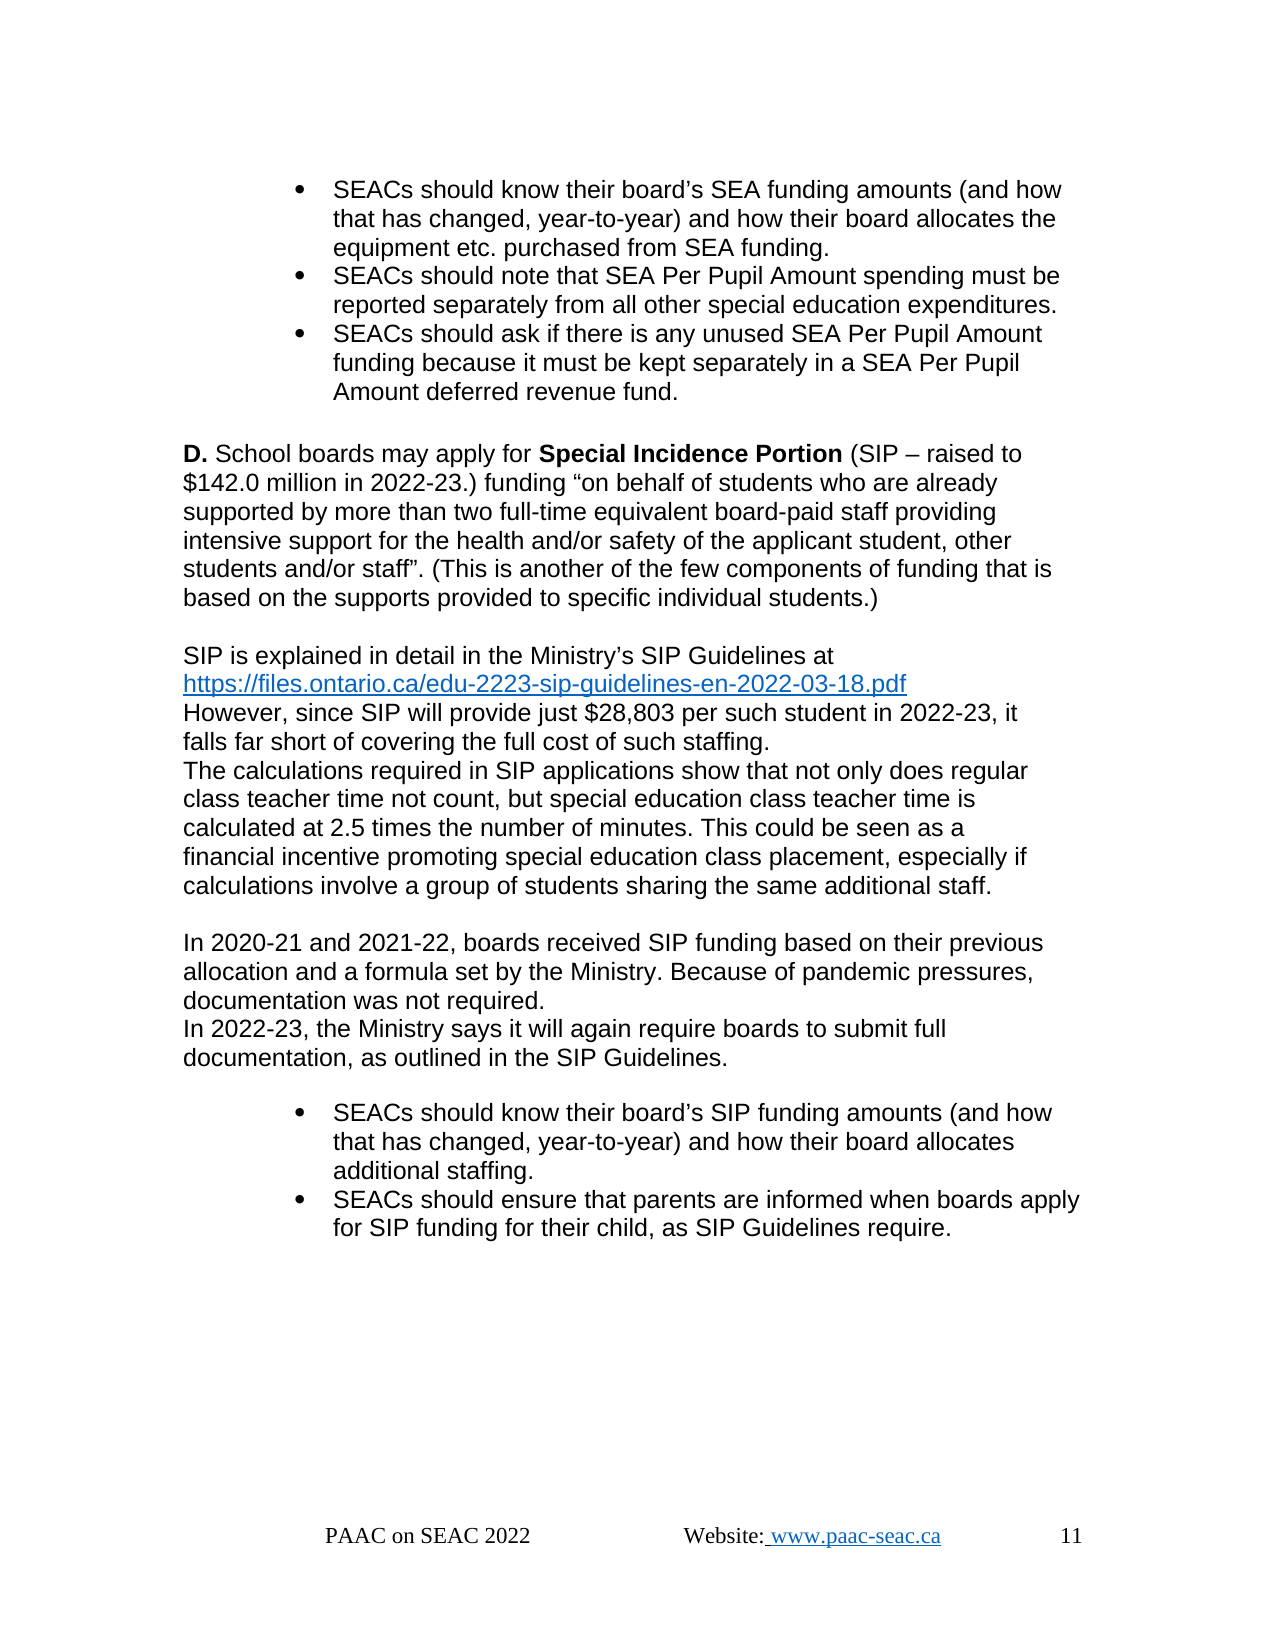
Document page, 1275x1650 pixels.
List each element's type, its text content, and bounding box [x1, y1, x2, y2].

text However, since SIP will provide just $28,803 per such student in 2022-23, it falls far short of covering the full cost of such staffing. [183, 698, 1053, 756]
text In 2022-23, the Ministry says it will again require boards to submit full documentation, as outlined in the SIP Guidelines. [183, 1014, 1053, 1072]
list SEACs should ensure that parents are informed when boards apply for SIP funding for their child, as SIP Guidelines require. [295, 1184, 1083, 1242]
list SEACs should note that SEA Per Pupil Amount spending must be reported separately from all other special education expenditures. [295, 261, 1083, 319]
text The calculations required in SIP applications show that not only does regular class teacher time not count, but special education class teacher time is calculated at 2.5 times the number of minutes. This could be seen as a financial incentive promoting special education class placement, especially if calculations involve a group of students sharing the same additional staff. [183, 756, 1053, 899]
list SEACs should ask if there is any unused SEA Per Pupil Amount funding because it must be kept separately in a SEA Per Pupil Amount deferred revenue fund. [295, 319, 1083, 405]
text SIP is explained in detail in the Ministry’s SIP Guidelines at https://files.ontario.ca/edu-2223-sip-guidelines-en-2022-03-18.pdf [183, 641, 1053, 698]
text In 2020-21 and 2021-22, boards received SIP funding based on their previous allocation and a formula set by the Ministry. Because of pandemic pressures, documentation was not required. [183, 928, 1053, 1014]
list SEACs should know their board’s SIP funding amounts (and how that has changed, year-to-year) and how their board allocates additional staffing. [295, 1098, 1083, 1184]
text D. School boards may apply for Special Incidence Portion (SIP – raised to $142.0 million in 2022-23.) funding “on behalf of students who are already supported by more than two full-time equivalent board-paid staff providing intensive support for the health and/or safety of the applicant student, other students and/or staff”. (This is another of the few components of funding that is based on the supports provided to specific individual students.) [183, 439, 1083, 612]
list SEACs should know their board’s SEA funding amounts (and how that has changed, year-to-year) and how their board allocates the equipment etc. purchased from SEA funding. [295, 175, 1083, 261]
